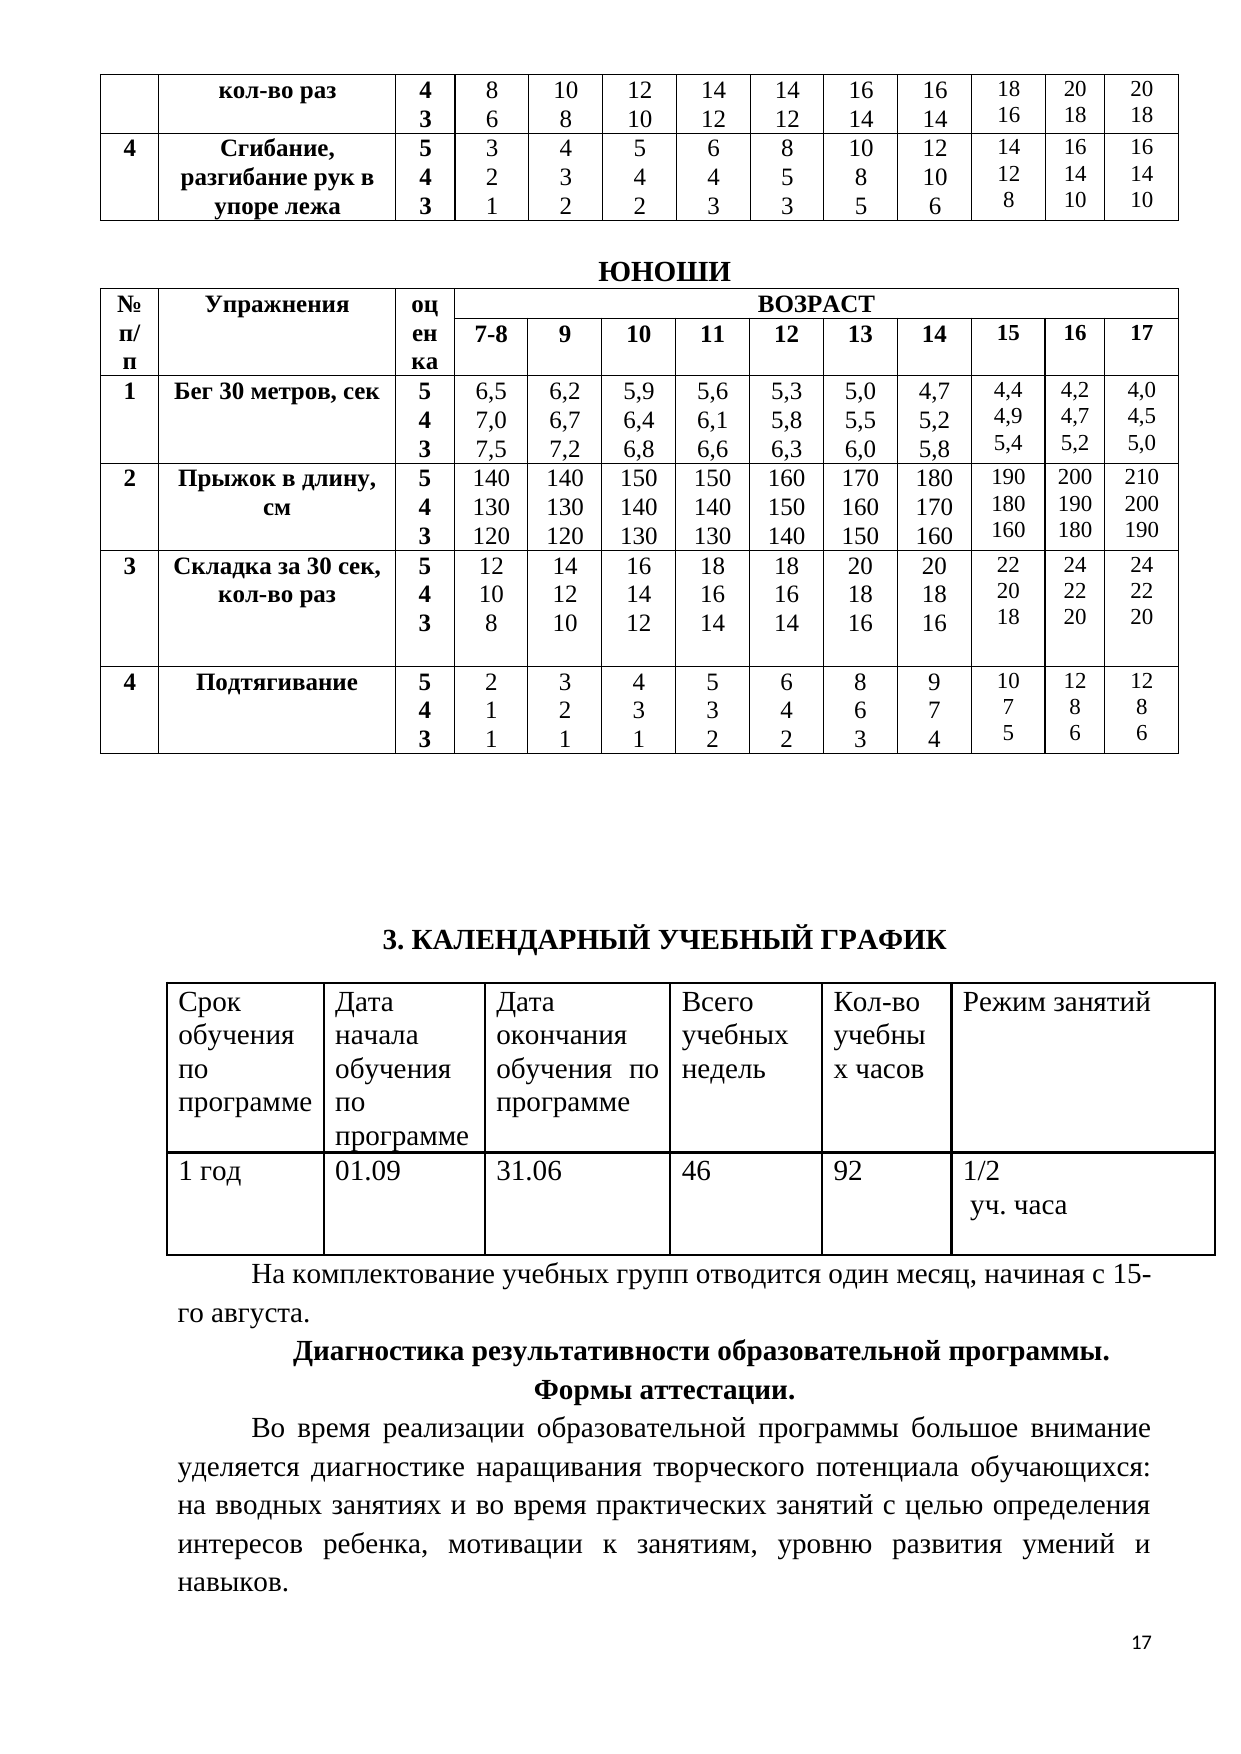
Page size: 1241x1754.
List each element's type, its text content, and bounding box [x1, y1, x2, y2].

table_header Срок обучения по программе [168, 984, 323, 1151]
table_cell 14 12 8 [972, 134, 1045, 220]
table_header Упражнения [159, 289, 395, 375]
table_cell 4 [101, 134, 158, 220]
table_cell 4,2 4,7 5,2 [1046, 376, 1104, 462]
table_cell 9 7 4 [898, 667, 971, 753]
table_cell 15 [972, 319, 1044, 375]
table_cell 92 [823, 1154, 950, 1254]
table_header Всего учебных недель [671, 984, 821, 1151]
table_cell 150 140 130 [676, 464, 749, 550]
table_header Режим занятий [953, 984, 1214, 1151]
table_cell 14 [898, 319, 971, 375]
table_cell 5 4 3 [396, 376, 454, 462]
table_cell 5,3 5,8 6,3 [750, 376, 823, 462]
text Диагностика результативности образовательной программы. Формы аттестации. [177, 1333, 1152, 1405]
table_cell Подтягивание [159, 667, 395, 753]
table_cell 10 8 5 [824, 134, 897, 220]
table_cell 14 12 10 [528, 551, 601, 666]
table_cell 8 5 3 [751, 134, 823, 220]
text ЮНОШИ [177, 254, 1152, 288]
table_cell 210 200 190 [1105, 464, 1178, 550]
table_cell 1/2 уч. часа [953, 1154, 1214, 1254]
table_cell 9 [528, 319, 601, 375]
table_cell 24 22 20 [1046, 551, 1104, 666]
table_cell 140 130 120 [455, 464, 527, 550]
table_header № п/п [101, 289, 158, 375]
table_cell 2 [101, 464, 158, 550]
table_cell 4 3 1 [602, 667, 675, 753]
table_header Дата окончания обучения по программе [486, 984, 669, 1151]
table_cell 8 6 3 [824, 667, 897, 753]
table_cell 5 4 2 [603, 134, 676, 220]
table_cell 6 4 3 [677, 134, 750, 220]
table_cell Сгибание, разгибание рук в упоре лежа [159, 134, 395, 220]
table_cell 4,4 4,9 5,4 [972, 376, 1044, 462]
table_cell Бег 30 метров, сек [159, 376, 395, 462]
table_cell 5,0 5,5 6,0 [824, 376, 897, 462]
table_cell 01.09 [325, 1154, 484, 1254]
table_cell 5 4 3 [396, 551, 454, 666]
table_cell 12 [750, 319, 823, 375]
table_cell 3 [101, 75, 158, 132]
table_cell 46 [671, 1154, 821, 1254]
table_cell 1 [101, 376, 158, 462]
table_cell 20 18 16 [824, 551, 897, 666]
table_cell 160 150 140 [750, 464, 823, 550]
table_cell 5,9 6,4 6,8 [602, 376, 675, 462]
table_cell 22 20 18 [1105, 75, 1178, 132]
table_cell 12 10 8 [455, 551, 527, 666]
table_cell 6,2 6,7 7,2 [528, 376, 601, 462]
table_cell 170 160 150 [824, 464, 897, 550]
table_cell 200 190 180 [1046, 464, 1104, 550]
table_cell 1 год [168, 1154, 323, 1254]
text На комплектование учебных групп отводится один месяц, начиная с 15-го августа. [177, 1256, 1152, 1328]
table_header оценка [396, 289, 454, 375]
table_cell 12 8 6 [1046, 667, 1104, 753]
table_cell 2 1 1 [455, 667, 527, 753]
table_cell 16 [1046, 319, 1104, 375]
table_cell 20 18 16 [898, 551, 971, 666]
table_cell 16 14 12 [602, 551, 675, 666]
table_cell 7-8 [455, 319, 527, 375]
text 3. КАЛЕНДАРНЫЙ УЧЕБНЫЙ ГРАФИК [177, 922, 1152, 955]
table_header Кол-во учебных часов [823, 984, 950, 1151]
table_cell 11 [676, 319, 749, 375]
table_cell 24 22 20 [1105, 551, 1178, 666]
table_cell 5 4 3 [396, 667, 454, 753]
table_cell 5 4 3 [396, 464, 454, 550]
table_cell 140 130 120 [528, 464, 601, 550]
table_cell Складка за 30 сек, кол-во раз [159, 551, 395, 666]
table_cell 5 3 2 [676, 667, 749, 753]
table_cell 5 4 3 [396, 134, 454, 220]
table_cell 190 180 160 [972, 464, 1044, 550]
table_header Дата начала обучения по программе [325, 984, 484, 1151]
table_cell 18 16 14 [750, 551, 823, 666]
table_cell 6 4 2 [750, 667, 823, 753]
table_cell 22 20 18 [972, 551, 1044, 666]
table_cell 4,7 5,2 5,8 [898, 376, 971, 462]
table_cell 18 16 14 [824, 75, 897, 132]
table_cell 6,5 7,0 7,5 [455, 376, 527, 462]
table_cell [159, 75, 395, 132]
table_cell 150 140 130 [602, 464, 675, 550]
table_cell 22 20 18 [1046, 75, 1104, 132]
table_cell 18 16 14 [898, 75, 971, 132]
table_cell 17 [1105, 319, 1178, 375]
table_cell 31.06 [486, 1154, 669, 1254]
table_cell 5 4 3 [396, 75, 454, 132]
table_cell 3 2 1 [528, 667, 601, 753]
table_cell 16 14 10 [1046, 134, 1104, 220]
table_cell 4 3 2 [529, 134, 602, 220]
table_cell 3 2 1 [456, 134, 528, 220]
table_header ВОЗРАСТ [455, 289, 1178, 318]
table_cell 18 16 14 [676, 551, 749, 666]
table_cell 16 14 10 [1105, 134, 1178, 220]
table_cell 12 10 6 [898, 134, 971, 220]
table_cell 12 10 8 [529, 75, 602, 132]
text Во время реализации образовательной программы большое внимание уделяется диагностике наращивания творческого потенциала обучающихся: на вводных занятиях и во время практических занятий с целью определения интересов ребенка, мотивации к занятиям, уровню развития умений и навыков. [177, 1410, 1152, 1598]
table_cell 16 14 12 [677, 75, 750, 132]
table_cell Прыжок в длину, см [159, 464, 395, 550]
table_cell 20 18 16 [972, 75, 1045, 132]
table_cell 10 8 6 [456, 75, 528, 132]
table_cell 4 [101, 667, 158, 753]
table_cell 3 [101, 551, 158, 666]
table_cell 10 [602, 319, 675, 375]
table_cell 5,6 6,1 6,6 [676, 376, 749, 462]
table_cell 13 [824, 319, 897, 375]
table_cell 12 8 6 [1105, 667, 1178, 753]
table_cell 4,0 4,5 5,0 [1105, 376, 1178, 462]
table_cell 14 12 10 [603, 75, 676, 132]
table_cell 10 7 5 [972, 667, 1044, 753]
table_cell 16 14 12 [751, 75, 823, 132]
table_cell 180 170 160 [898, 464, 971, 550]
